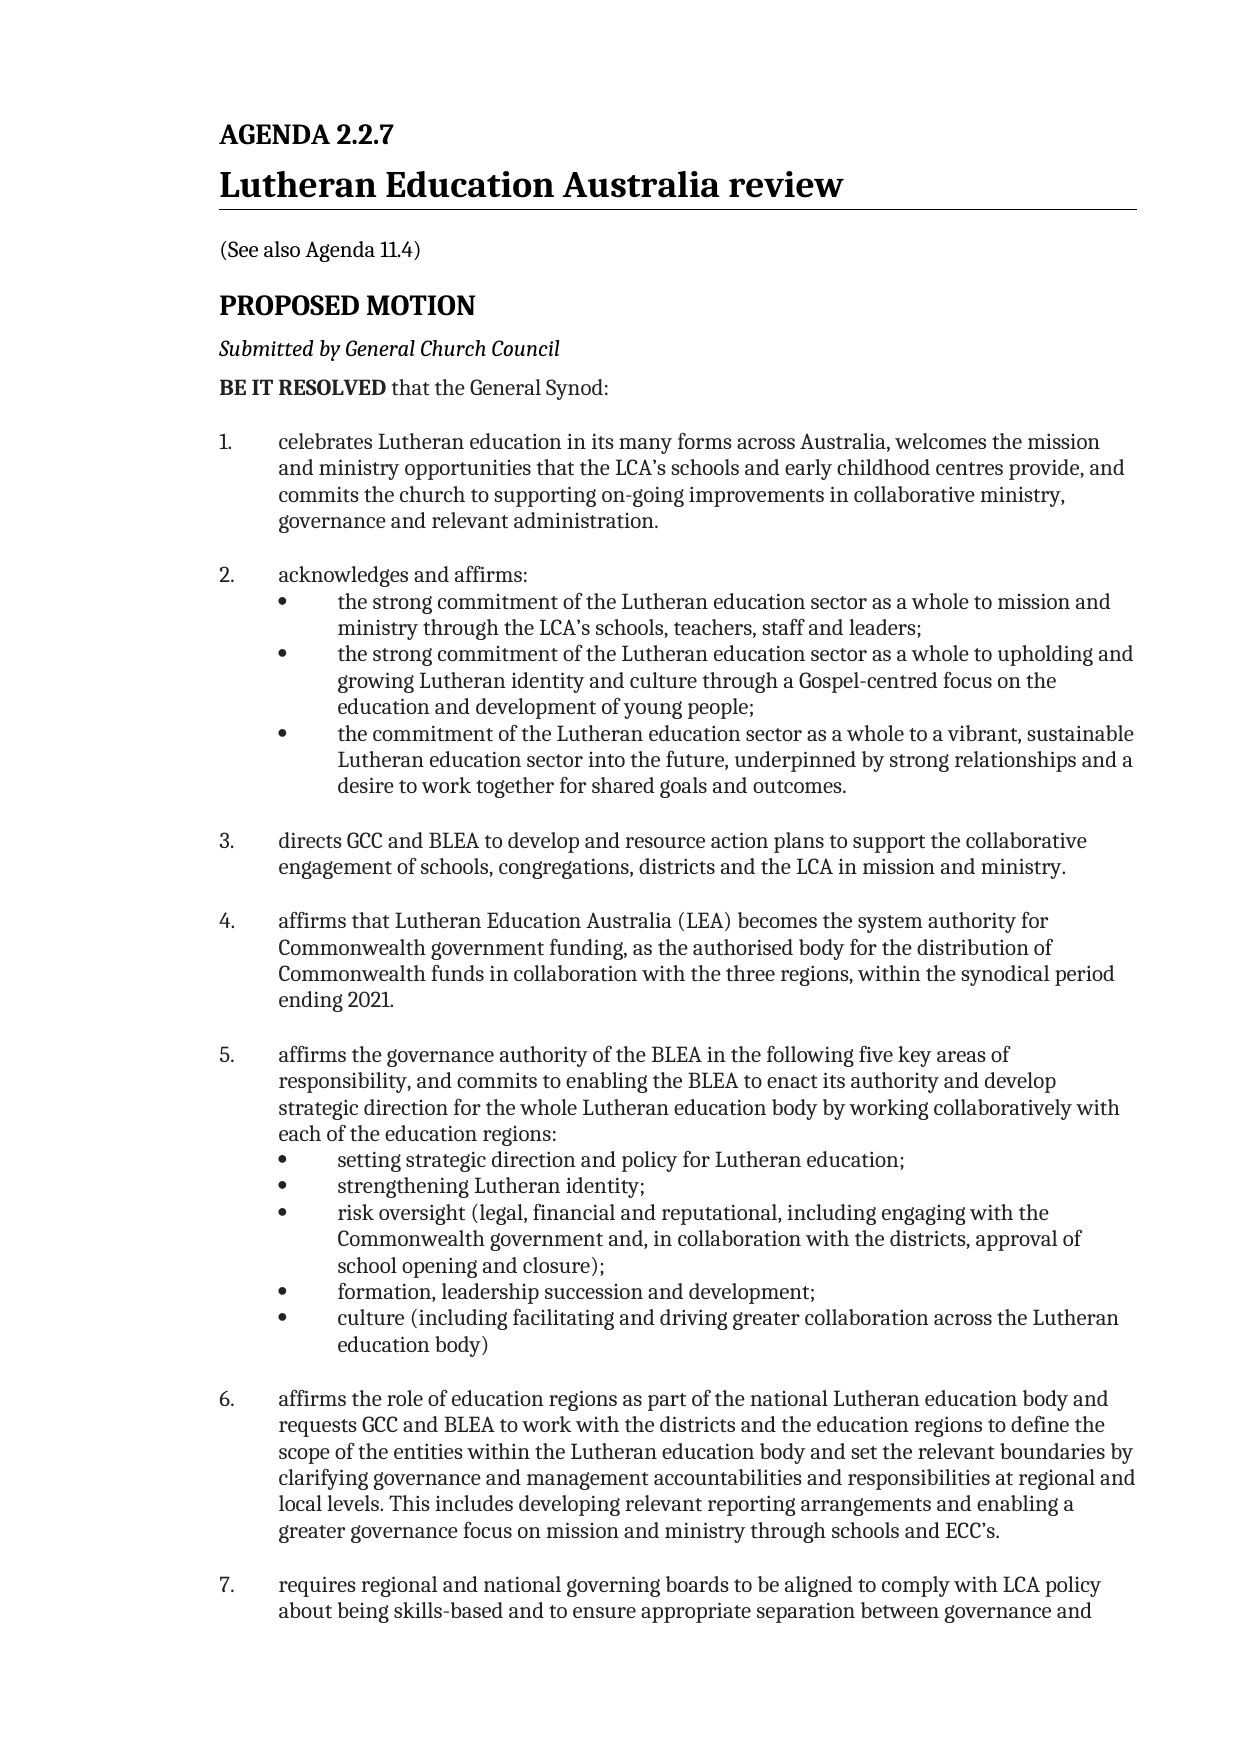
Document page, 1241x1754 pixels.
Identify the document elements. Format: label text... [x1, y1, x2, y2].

list the strong commitment of the Lutheran education sector as a whole to mission and ministry through the LCA’s schools, teachers, staff and leaders; [278, 588, 1137, 641]
list affirms the role of education regions as part of the national Lutheran education body and requests GCC and BLEA to work with the districts and the education regions to define the scope of the entities within the Lutheran education body and set the relevant boundaries by clarifying governance and management accountabilities and responsibilities at regional and local levels. This includes developing relevant reporting arrangements and enabling a greater governance focus on mission and ministry through schools and ECC’s. [219, 1386, 1137, 1572]
list strengthening Lutheran identity; [278, 1173, 1137, 1200]
list formation, leadership succession and development; [278, 1279, 1137, 1305]
list directs GCC and BLEA to develop and resource action plans to support the collaborative engagement of schools, congregations, districts and the LCA in mission and ministry. [219, 827, 1137, 908]
list risk oversight (legal, financial and reputational, including engaging with the Commonwealth government and, in collaboration with the districts, approval of school opening and closure); [278, 1200, 1137, 1279]
list affirms that Lutheran Education Australia (LEA) becomes the system authority for Commonwealth government funding, as the authorised body for the distribution of Commonwealth funds in collaboration with the three regions, within the synodical period ending 2021. [219, 908, 1137, 1042]
list the strong commitment of the Lutheran education sector as a whole to upholding and growing Lutheran identity and culture through a Gospel-centred focus on the education and development of young people; [278, 641, 1137, 720]
list culture (including facilitating and driving greater collaboration across the Lutheran education body) [278, 1305, 1137, 1386]
text Lutheran Education Australia review [219, 164, 1137, 209]
text (See also Agenda 11.4) [219, 237, 1137, 263]
text BE IT RESOLVED that the General Synod: [219, 374, 1137, 429]
text Submitted by General Church Council [219, 336, 1137, 362]
list celebrates Lutheran education in its many forms across Australia, welcomes the mission and ministry opportunities that the LCA’s schools and early childhood centres provide, and commits the church to supporting on-going improvements in collaborative ministry, governance and relevant administration. [219, 429, 1137, 562]
text agenda 2.2.7 [219, 118, 1137, 152]
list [219, 1572, 1137, 1625]
list acknowledges and affirms: [219, 562, 1137, 588]
text PROPOSED MOTION [219, 289, 1137, 323]
list setting strategic direction and policy for Lutheran education; [278, 1147, 1137, 1173]
list the commitment of the Lutheran education sector as a whole to a vibrant, sustainable Lutheran education sector into the future, underpinned by strong relationships and a desire to work together for shared goals and outcomes. [278, 720, 1137, 827]
list affirms the governance authority of the BLEA in the following five key areas of responsibility, and commits to enabling the BLEA to enact its authority and develop strategic direction for the whole Lutheran education body by working collaboratively with each of the education regions: [219, 1042, 1137, 1147]
